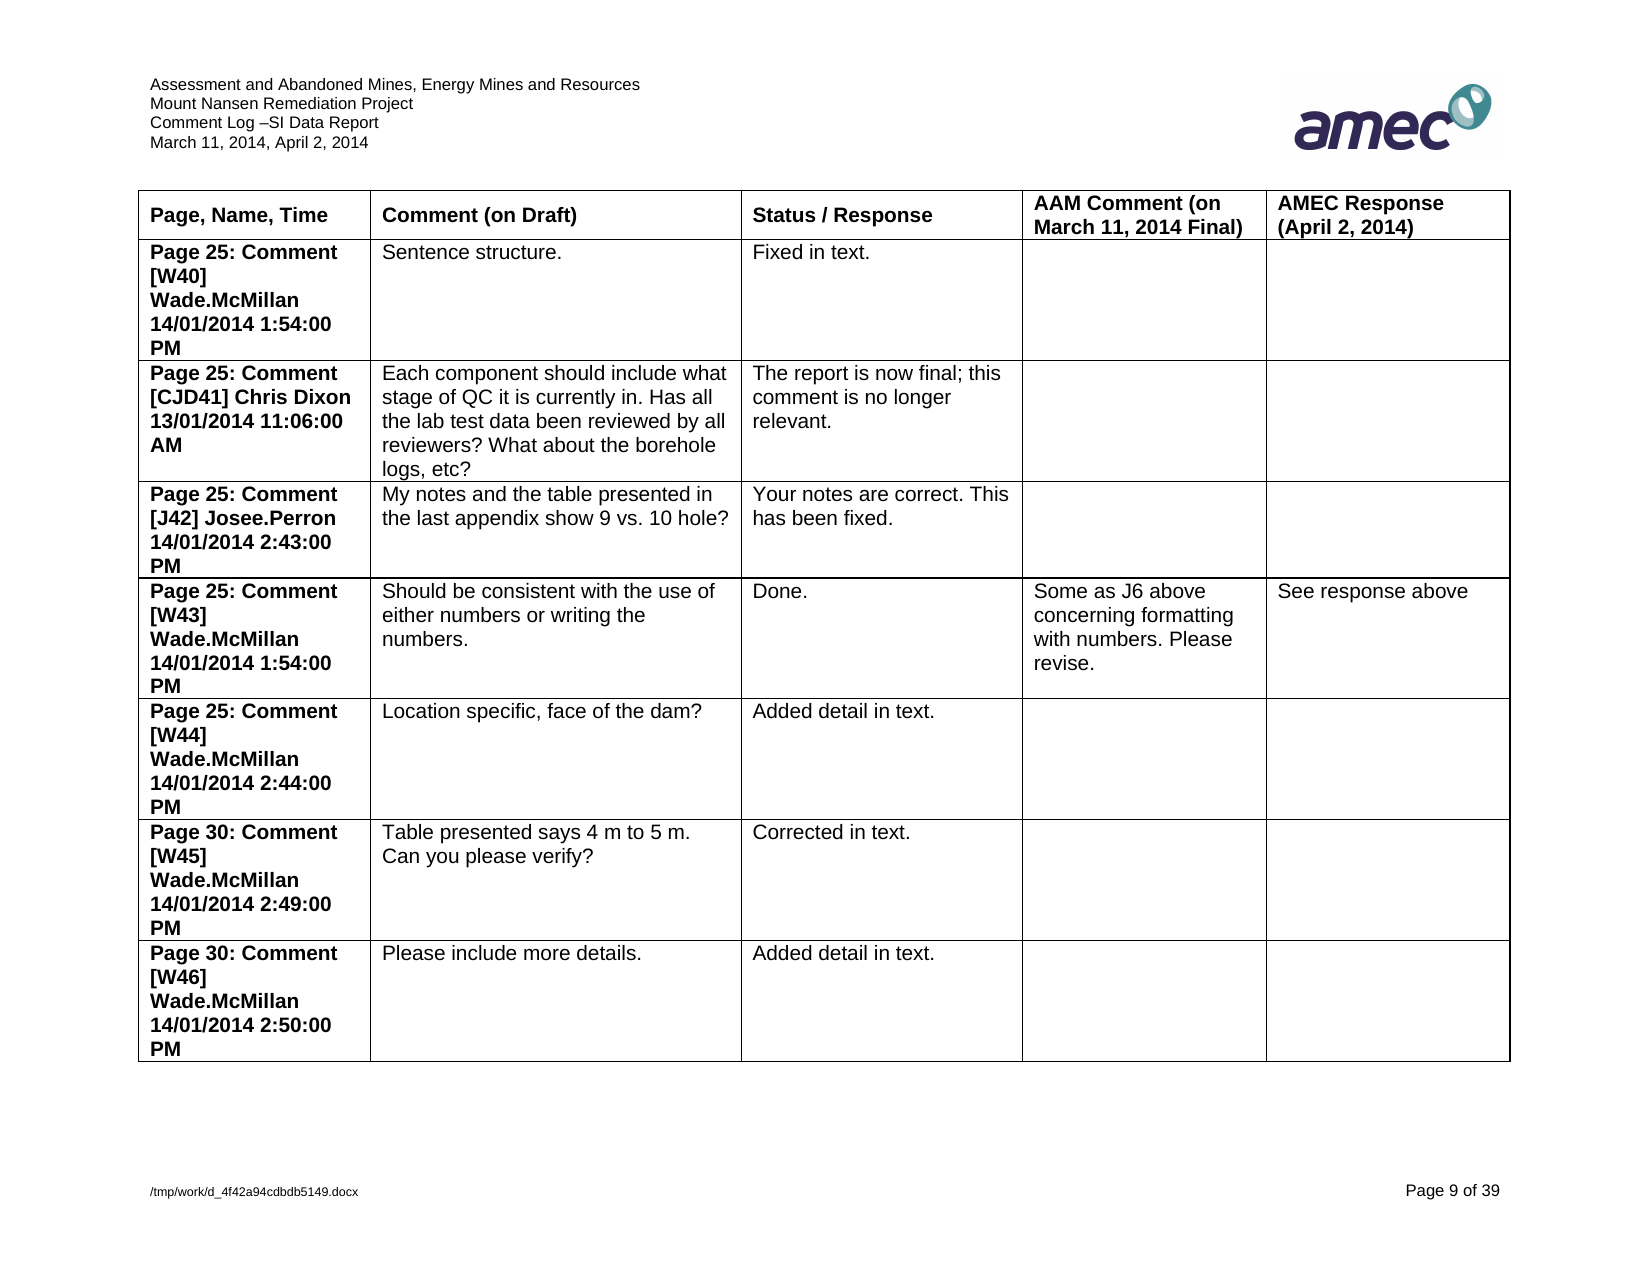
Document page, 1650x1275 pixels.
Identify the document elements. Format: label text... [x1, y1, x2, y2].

table_cell Page 30: Comment [W46] Wade.McMillan 14/01/2014 2:50:00 PM [139, 941, 370, 1061]
table_cell Done. [742, 579, 1022, 698]
table_cell See response above [1267, 579, 1509, 698]
table_cell Page 25: Comment [W40] Wade.McMillan 14/01/2014 1:54:00 PM [139, 240, 370, 360]
table_cell [1023, 482, 1266, 577]
table_cell [1267, 699, 1509, 819]
table_cell Table presented says 4 m to 5 m. Can you please verify? [371, 820, 741, 940]
table_header AAM Comment (on March 11, 2014 Final) [1023, 191, 1266, 239]
table_cell The report is now final; this comment is no longer relevant. [742, 361, 1022, 481]
table_cell My notes and the table presented in the last appendix show 9 vs. 10 hole? [371, 482, 741, 577]
table_cell [1267, 820, 1509, 940]
table_cell Location specific, face of the dam? [371, 699, 741, 819]
table_cell Page 25: Comment [J42] Josee.Perron 14/01/2014 2:43:00 PM [139, 482, 370, 577]
table_cell Some as J6 above concerning formatting with numbers. Please revise. [1023, 579, 1266, 698]
table_header AMEC Response (April 2, 2014) [1267, 191, 1509, 239]
table_cell Page 25: Comment [CJD41] Chris Dixon 13/01/2014 11:06:00 AM [139, 361, 370, 481]
table_header Page, Name, Time [139, 191, 370, 239]
table_cell [1267, 941, 1509, 1061]
table_cell [1023, 941, 1266, 1061]
table_cell Corrected in text. [742, 820, 1022, 940]
table_cell Please include more details. [371, 941, 741, 1061]
table_cell Each component should include what stage of QC it is currently in. Has all the lab test data been reviewed by all reviewers? What about the borehole logs, etc? [371, 361, 741, 481]
table_cell [1023, 820, 1266, 940]
table_cell Added detail in text. [742, 699, 1022, 819]
table_cell Added detail in text. [742, 941, 1022, 1061]
picture [1285, 75, 1500, 160]
table_header Status / Response [742, 191, 1022, 239]
table_cell [1267, 361, 1509, 481]
table_cell [1023, 361, 1266, 481]
table_cell [1023, 699, 1266, 819]
table_cell Should be consistent with the use of either numbers or writing the numbers. [371, 579, 741, 698]
table_cell Page 25: Comment [W44] Wade.McMillan 14/01/2014 2:44:00 PM [139, 699, 370, 819]
table_header Comment (on Draft) [371, 191, 741, 239]
table_cell Page 30: Comment [W45] Wade.McMillan 14/01/2014 2:49:00 PM [139, 820, 370, 940]
table_cell [1267, 240, 1509, 360]
table_cell [1023, 240, 1266, 360]
table_cell Page 25: Comment [W43] Wade.McMillan 14/01/2014 1:54:00 PM [139, 579, 370, 698]
table_cell [1267, 482, 1509, 577]
table_cell Fixed in text. [742, 240, 1022, 360]
table_cell Your notes are correct. This has been fixed. [742, 482, 1022, 577]
table_cell Sentence structure. [371, 240, 741, 360]
